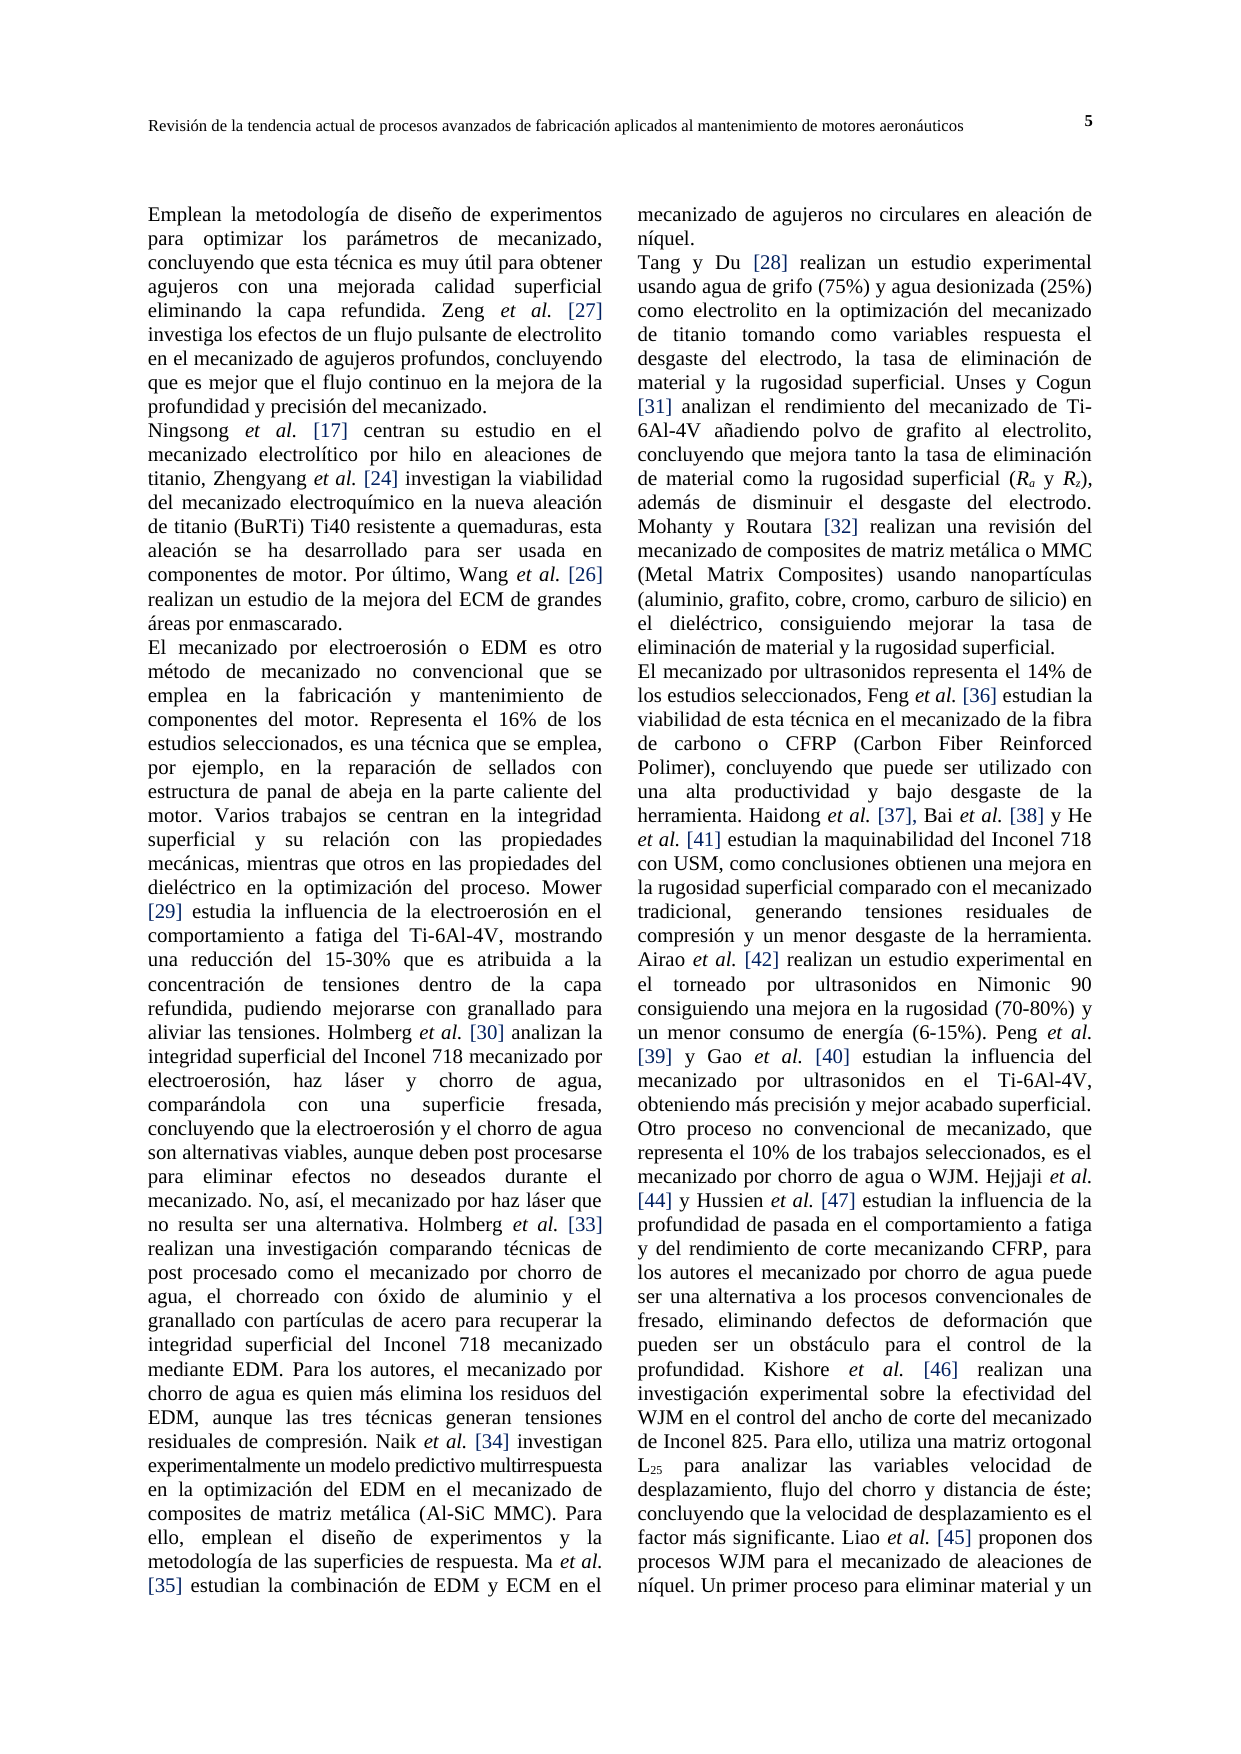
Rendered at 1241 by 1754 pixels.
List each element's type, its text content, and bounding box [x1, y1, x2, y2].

text Tang y Du [28] realizan un estudio experimental usando agua de grifo (75%) y agua desionizada (25%) como electrolito en la optimización del mecanizado de titanio tomando como variables respuesta el desgaste del electrodo, la tasa de eliminación de material y la rugosidad superficial. Unses y Cogun [31] analizan el rendimiento del mecanizado de Ti-6Al-4V añadiendo polvo de grafito al electrolito, concluyendo que mejora tanto la tasa de eliminación de material como la rugosidad superficial (Ra y Rz), además de disminuir el desgaste del electrodo. Mohanty y Routara [32] realizan una revisión del mecanizado de composites de matriz metálica o MMC (Metal Matrix Composites) usando nanopartículas (aluminio, grafito, cobre, cromo, carburo de silicio) en el dieléctrico, consiguiendo mejorar la tasa de eliminación de material y la rugosidad superficial. [637, 249, 1092, 659]
text Ningsong et al. [17] centran su estudio en el mecanizado electrolítico por hilo en aleaciones de titanio, Zhengyang et al. [24] investigan la viabilidad del mecanizado electroquímico en la nueva aleación de titanio (BuRTi) Ti40 resistente a quemaduras, esta aleación se ha desarrollado para ser usada en componentes de motor. Por último, Wang et al. [26] realizan un estudio de la mejora del ECM de grandes áreas por enmascarado. [148, 418, 603, 634]
text El mecanizado por ultrasonidos representa el 14% de los estudios seleccionados, Feng et al. [36] estudian la viabilidad de esta técnica en el mecanizado de la fibra de carbono o CFRP (Carbon Fiber Reinforced Polimer), concluyendo que puede ser utilizado con una alta productividad y bajo desgaste de la herramienta. Haidong et al. [37], Bai et al. [38] y He et al. [41] estudian la maquinabilidad del Inconel 718 con USM, como conclusiones obtienen una mejora en la rugosidad superficial comparado con el mecanizado tradicional, generando tensiones residuales de compresión y un menor desgaste de la herramienta. Airao et al. [42] realizan un estudio experimental en el torneado por ultrasonidos en Nimonic 90 consiguiendo una mejora en la rugosidad (70-80%) y un menor consumo de energía (6-15%). Peng et al. [39] y Gao et al. [40] estudian la influencia del mecanizado por ultrasonidos en el Ti-6Al-4V, obteniendo más precisión y mejor acabado superficial. [637, 659, 1092, 1116]
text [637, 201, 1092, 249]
text El mecanizado por electroerosión o EDM es otro método de mecanizado no convencional que se emplea en la fabricación y mantenimiento de componentes del motor. Representa el 16% de los estudios seleccionados, es una técnica que se emplea, por ejemplo, en la reparación de sellados con estructura de panal de abeja en la parte caliente del motor. Varios trabajos se centran en la integridad superficial y su relación con las propiedades mecánicas, mientras que otros en las propiedades del dieléctrico en la optimización del proceso. Mower [29] estudia la influencia de la electroerosión en el comportamiento a fatiga del Ti-6Al-4V, mostrando una reducción del 15-30% que es atribuida a la concentración de tensiones dentro de la capa refundida, pudiendo mejorarse con granallado para aliviar las tensiones. Holmberg et al. [30] analizan la integridad superficial del Inconel 718 mecanizado por electroerosión, haz láser y chorro de agua, comparándola con una superficie fresada, concluyendo que la electroerosión y el chorro de agua son alternativas viables, aunque deben post procesarse para eliminar efectos no deseados durante el mecanizado. No, así, el mecanizado por haz láser que no resulta ser una alternativa. Holmberg et al. [33] realizan una investigación comparando técnicas de post procesado como el mecanizado por chorro de agua, el chorreado con óxido de aluminio y el granallado con partículas de acero para recuperar la integridad superficial del Inconel 718 mecanizado mediante EDM. Para los autores, el mecanizado por chorro de agua es quien más elimina los residuos del EDM, aunque las tres técnicas generan tensiones residuales de compresión. Naik et al. [34] investigan experimentalmente un modelo predictivo multirrespuesta en la optimización del EDM en el mecanizado de composites de matriz metálica (Al-SiC MMC). Para ello, emplean el diseño de experimentos y la metodología de las superficies de respuesta. Ma et al. [35] estudian la combinación de EDM y ECM en el mecanizado de agujeros no circulares en aleación de níquel. [148, 634, 603, 1597]
